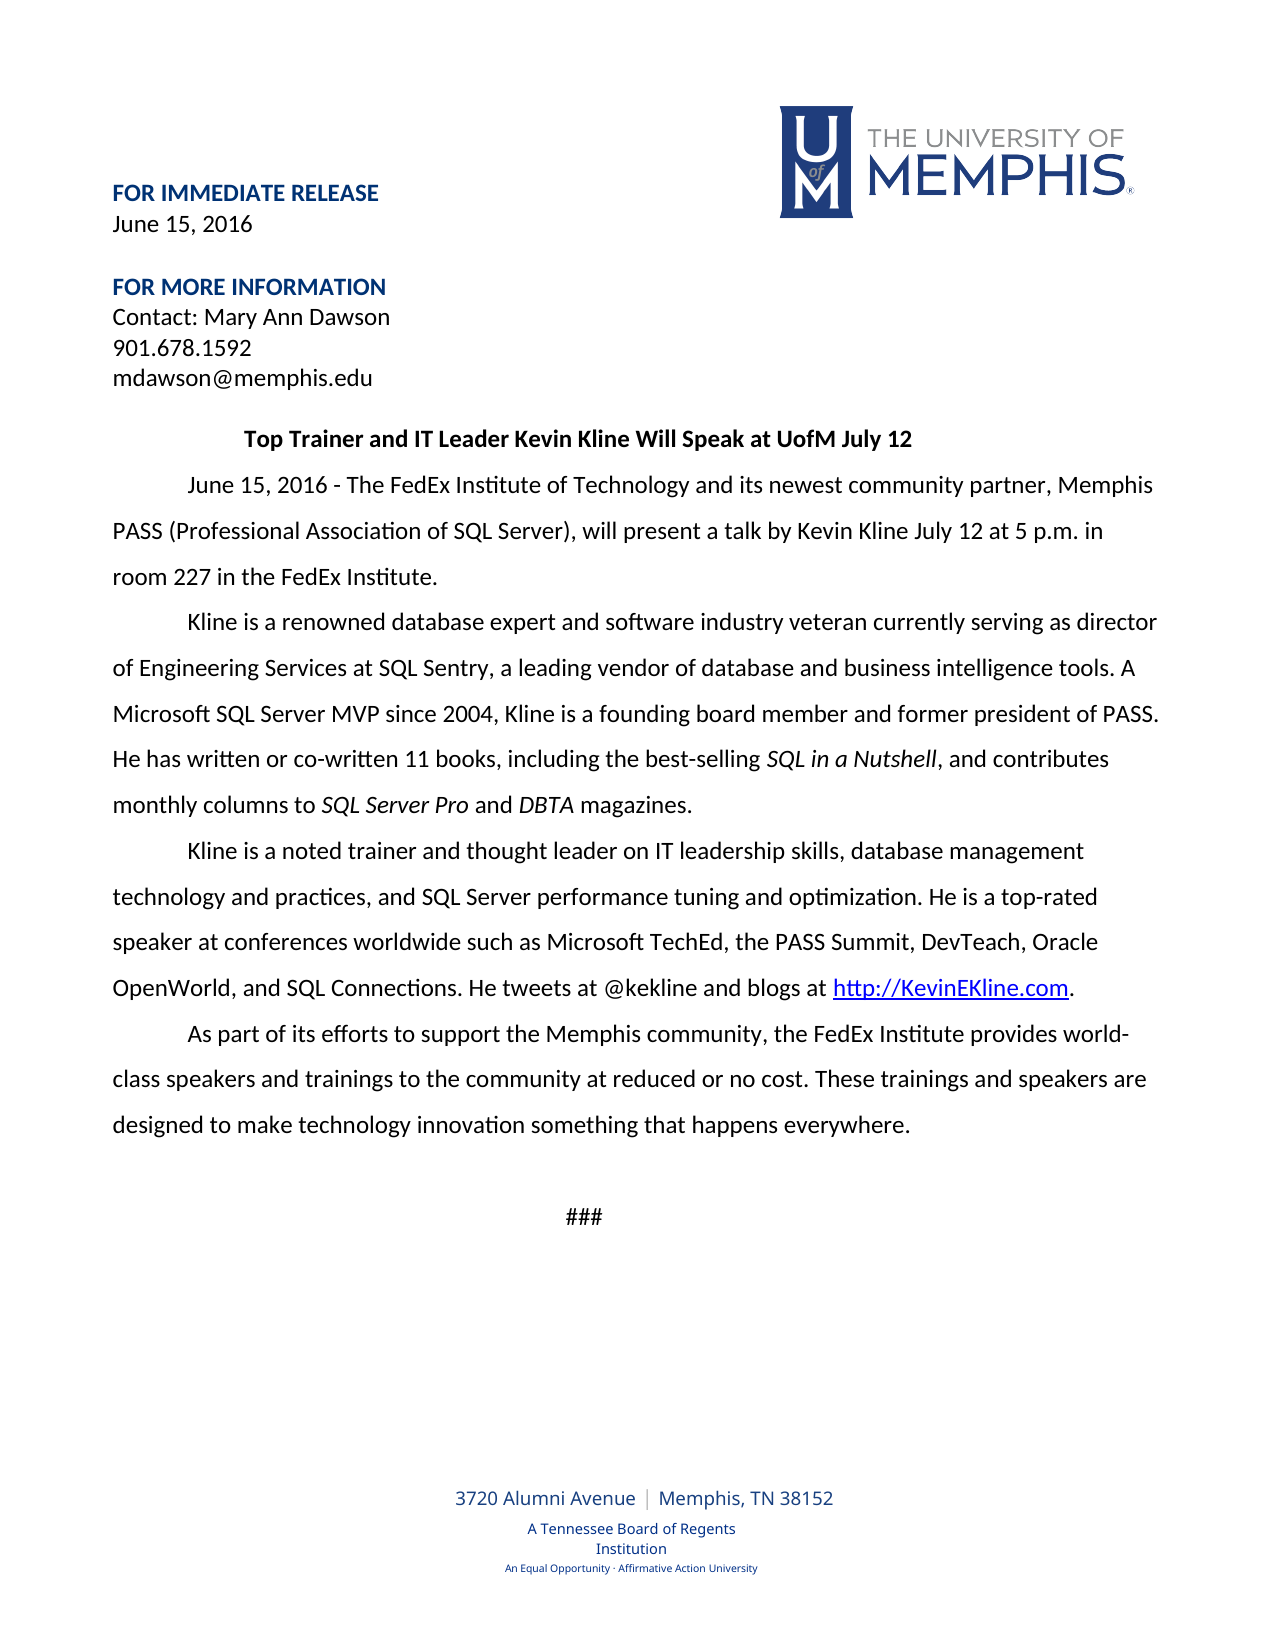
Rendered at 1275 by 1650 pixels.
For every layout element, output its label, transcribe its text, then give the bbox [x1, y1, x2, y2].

text 901.678.1592 [112, 332, 1162, 362]
text FOR MORE INFORMATION [112, 271, 1162, 301]
text Kline is a noted trainer and thought leader on IT leadership skills, database management technology and practices, and SQL Server performance tuning and optimization. He is a top-rated speaker at conferences worldwide such as Microsoft TechEd, the PASS Summit, DevTeach, Oracle OpenWorld, and SQL Connections. He tweets at @kekline and blogs at http://KevinEKline.com. [112, 835, 1162, 1003]
text Kline is a renowned database expert and software industry veteran currently serving as director of Engineering Services at SQL Sentry, a leading vendor of database and business intelligence tools. A Microsoft SQL Server MVP since 2004, Kline is a founding board member and former president of PASS. He has written or co-written 11 books, including the best-selling SQL in a Nutshell, and contributes monthly columns to SQL Server Pro and DBTA magazines. [112, 606, 1162, 820]
text FOR IMMEDIATE RELEASE [112, 177, 1162, 207]
picture [748, 68, 1175, 251]
text mdawson@memphis.edu [112, 362, 1162, 393]
text ### [112, 1201, 1162, 1231]
text Contact: Mary Ann Dawson [112, 301, 1162, 332]
text June 15, 2016 - The FedEx Institute of Technology and its newest community partner, Memphis PASS (Professional Association of SQL Server), will present a talk by Kevin Kline July 12 at 5 p.m. in room 227 in the FedEx Institute. [112, 469, 1162, 591]
text As part of its efforts to support the Memphis community, the FedEx Institute provides world-class speakers and trainings to the community at reduced or no cost. These trainings and speakers are designed to make technology innovation something that happens everywhere. [112, 1018, 1162, 1140]
text Top Trainer and IT Leader Kevin Kline Will Speak at UofM July 12 [112, 423, 1162, 454]
text June 15, 2016 [112, 208, 1162, 239]
